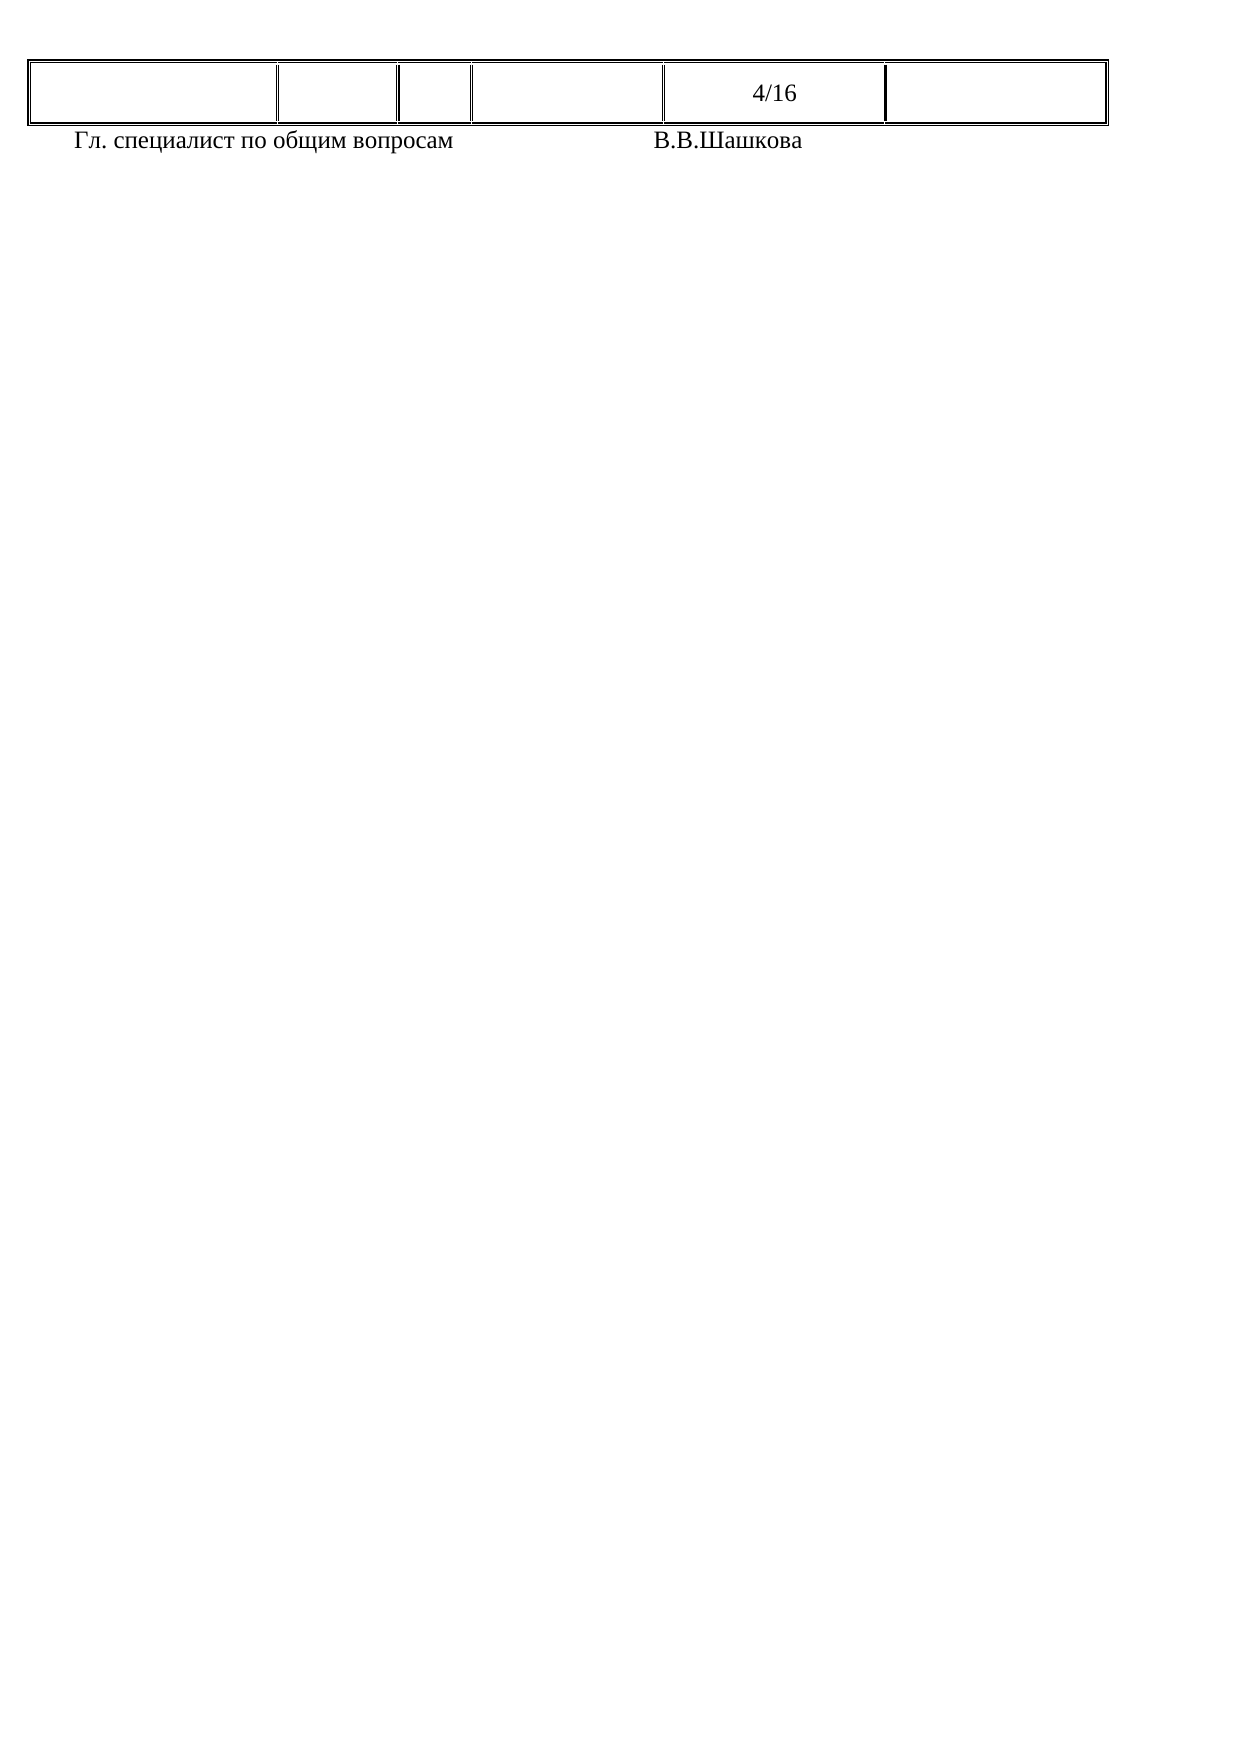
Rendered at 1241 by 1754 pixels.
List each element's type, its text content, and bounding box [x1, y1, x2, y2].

table_cell [398, 63, 472, 122]
table_cell 4/16 [664, 61, 885, 122]
table_cell [31, 63, 278, 122]
table_cell [472, 63, 664, 122]
table_cell [885, 63, 1105, 122]
table_cell [278, 61, 398, 122]
text Гл. специалист по общим вопросам В.В.Шашкова [74, 126, 1181, 154]
